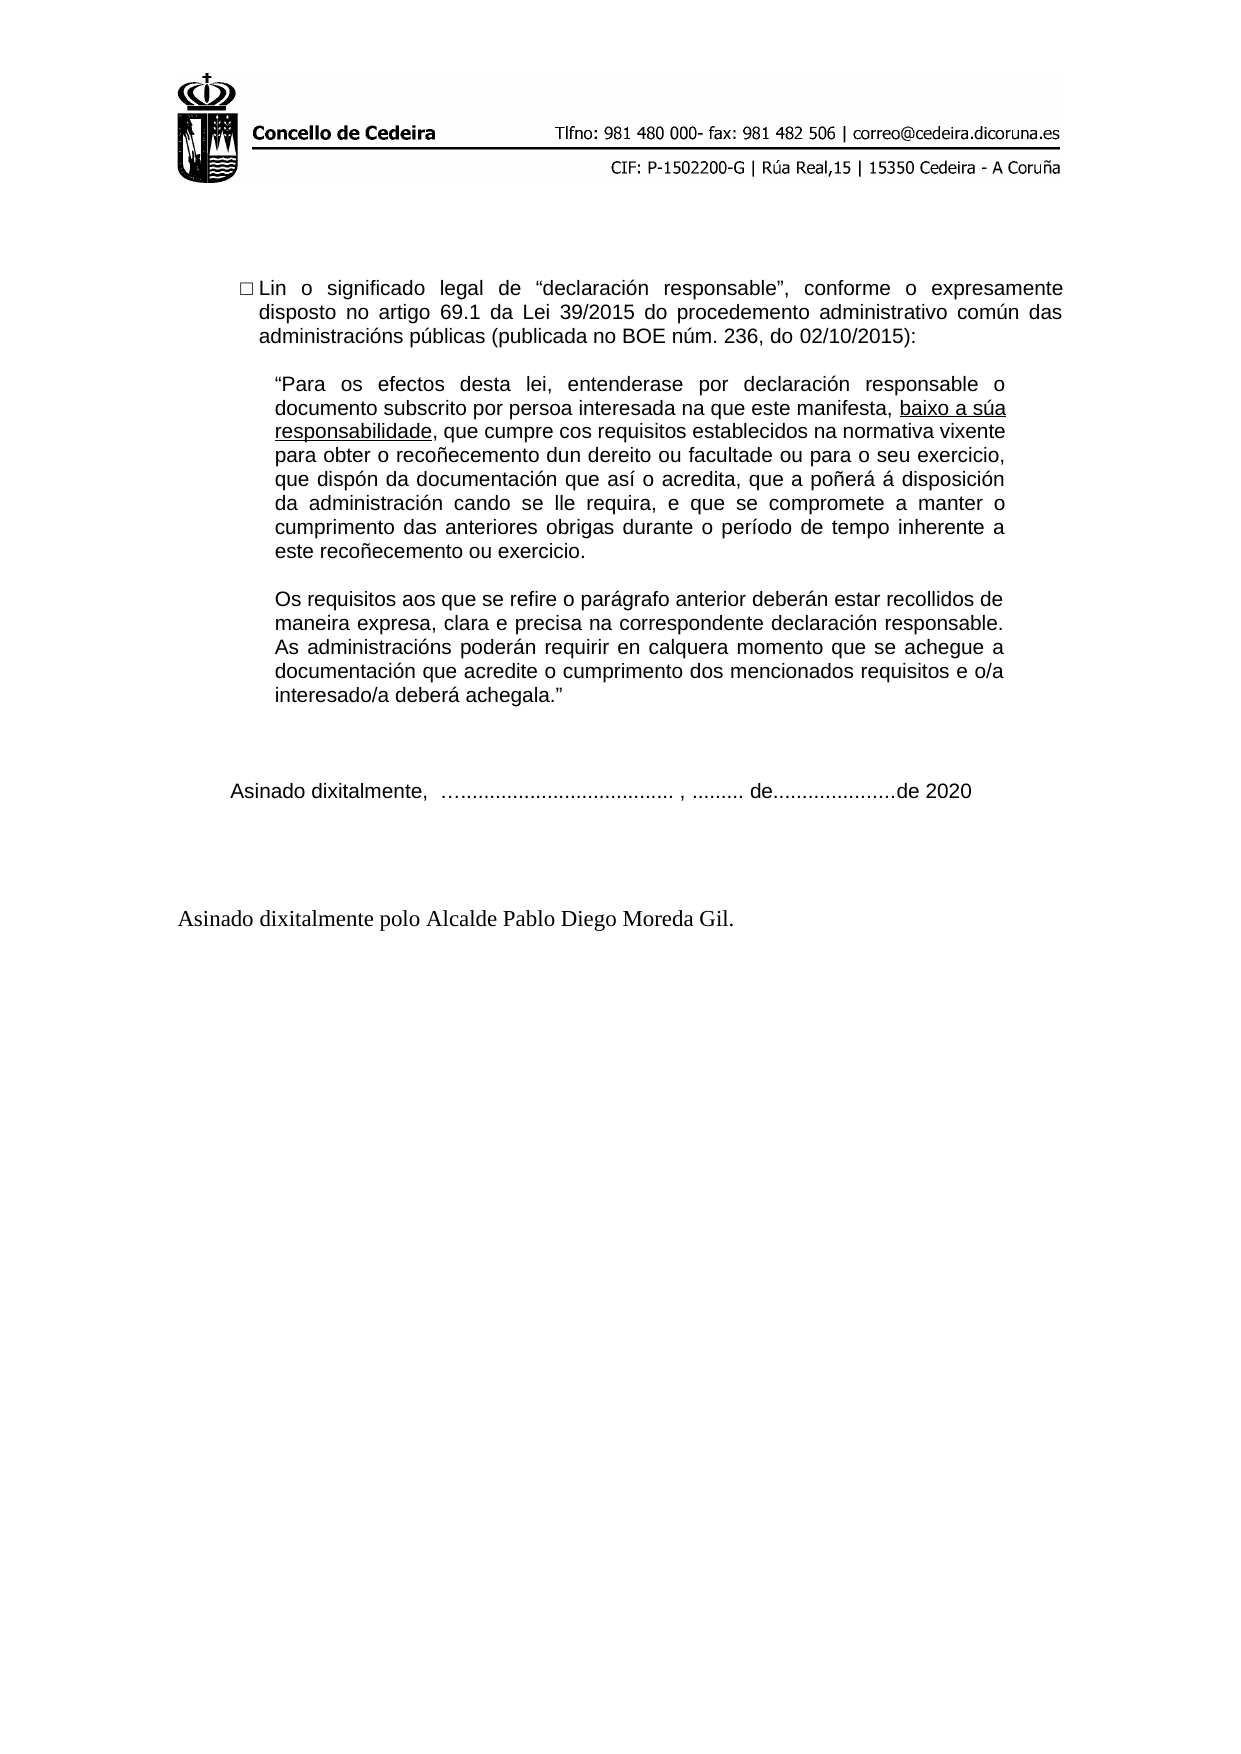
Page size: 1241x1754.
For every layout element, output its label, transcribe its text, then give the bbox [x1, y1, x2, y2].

text Asinado dixitalmente polo Alcalde Pablo Diego Moreda Gil. [177, 905, 1063, 931]
text Os requisitos aos que se refire o parágrafo anterior deberán estar recollidos de maneira expresa, clara e precisa na correspondente declaración responsable. As administracións poderán requirir en calquera momento que se achegue a documentación que acredite o cumprimento dos mencionados requisitos e o/a interesado/a deberá achegala.” [274, 587, 1005, 707]
text “Para os efectos desta lei, entenderase por declaración responsable o documento subscrito por persoa interesada na que este manifesta, baixo a súa responsabilidade, que cumpre cos requisitos establecidos na normativa vixente para obter o recoñecemento dun dereito ou facultade ou para o seu exercicio, que dispón da documentación que así o acredita, que a poñerá á disposición da administración cando se lle requira, e que se compromete a manter o cumprimento das anteriores obrigas durante o período de tempo inherente a este recoñecemento ou exercicio. [274, 371, 1006, 563]
text Asinado dixitalmente, …..................................... , ......... de de 2020 [230, 779, 1063, 803]
list Lin o significado legal de “declaración responsable”, conforme o expresamente disposto no artigo 69.1 da Lei 39/2015 do procedemento administrativo común das administracións públicas (publicada no BOE núm. 236, do 02/10/2015): [240, 276, 1063, 347]
